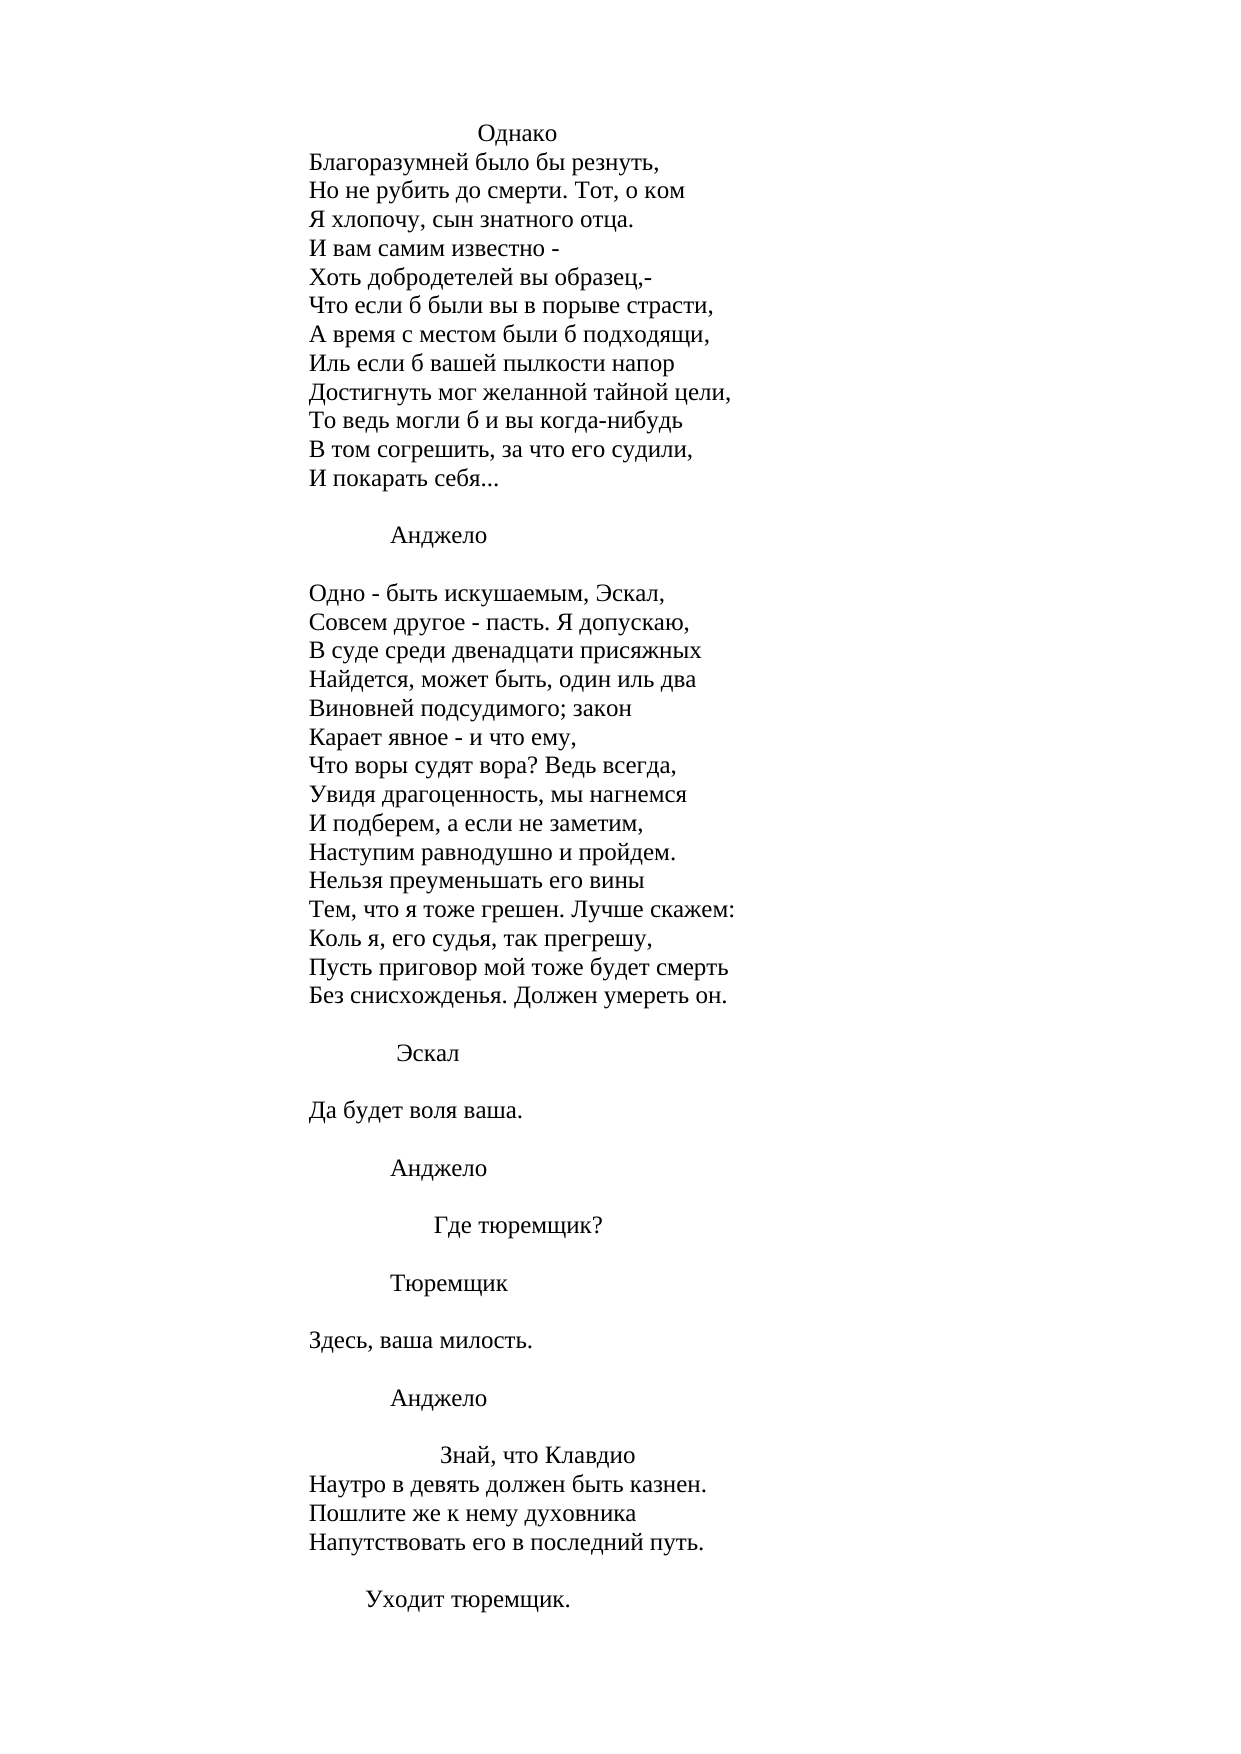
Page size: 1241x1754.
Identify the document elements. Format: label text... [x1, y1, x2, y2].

text Наступим равнодушно и пройдем. [177, 837, 1152, 866]
text Что воры судят вора? Ведь всегда, [177, 751, 1152, 779]
text Здесь, ваша милость. [177, 1326, 1152, 1354]
text Анджело [177, 1383, 1152, 1412]
text А время с местом были б подходящи, [177, 319, 1152, 348]
text Наутро в девять должен быть казнен. [177, 1469, 1152, 1498]
text Без снисхожденья. Должен умереть он. [177, 981, 1152, 1009]
text Виновней подсудимого; закон [177, 693, 1152, 722]
text То ведь могли б и вы когда-нибудь [177, 406, 1152, 434]
text Однако [177, 118, 1152, 147]
text Где тюремщик? [177, 1211, 1152, 1239]
text Увидя драгоценность, мы нагнемся [177, 779, 1152, 808]
text Хоть добродетелей вы образец,- [177, 262, 1152, 291]
text Напутствовать его в последний путь. [177, 1527, 1152, 1556]
text Уходит тюремщик. [177, 1584, 1152, 1613]
text Нельзя преуменьшать его вины [177, 866, 1152, 894]
text Иль если б вашей пылкости напор [177, 348, 1152, 377]
text Что если б были вы в порыве страсти, [177, 291, 1152, 319]
text Анджело [177, 1153, 1152, 1182]
text Достигнуть мог желанной тайной цели, [177, 377, 1152, 406]
text В суде среди двенадцати присяжных [177, 636, 1152, 664]
text Я хлопочу, сын знатного отца. [177, 204, 1152, 233]
text Коль я, его судья, так прегрешу, [177, 923, 1152, 952]
text И подберем, а если не заметим, [177, 808, 1152, 837]
text Эскал [177, 1038, 1152, 1067]
text Пошлите же к нему духовника [177, 1498, 1152, 1527]
text Пусть приговор мой тоже будет смерть [177, 952, 1152, 981]
text Карает явное - и что ему, [177, 722, 1152, 751]
text Тюремщик [177, 1268, 1152, 1297]
text Знай, что Клавдио [177, 1441, 1152, 1469]
text Тем, что я тоже грешен. Лучше скажем: [177, 894, 1152, 923]
text Совсем другое - пасть. Я допускаю, [177, 607, 1152, 636]
text Одно - быть искушаемым, Эскал, [177, 578, 1152, 607]
text Найдется, может быть, один иль два [177, 664, 1152, 693]
text Да будет воля ваша. [177, 1096, 1152, 1124]
text И покарать себя... [177, 463, 1152, 492]
text Но не рубить до смерти. Тот, о ком [177, 176, 1152, 204]
text Анджело [177, 521, 1152, 549]
text Благоразумней было бы резнуть, [177, 147, 1152, 176]
text В том согрешить, за что его судили, [177, 434, 1152, 463]
text И вам самим известно - [177, 233, 1152, 262]
